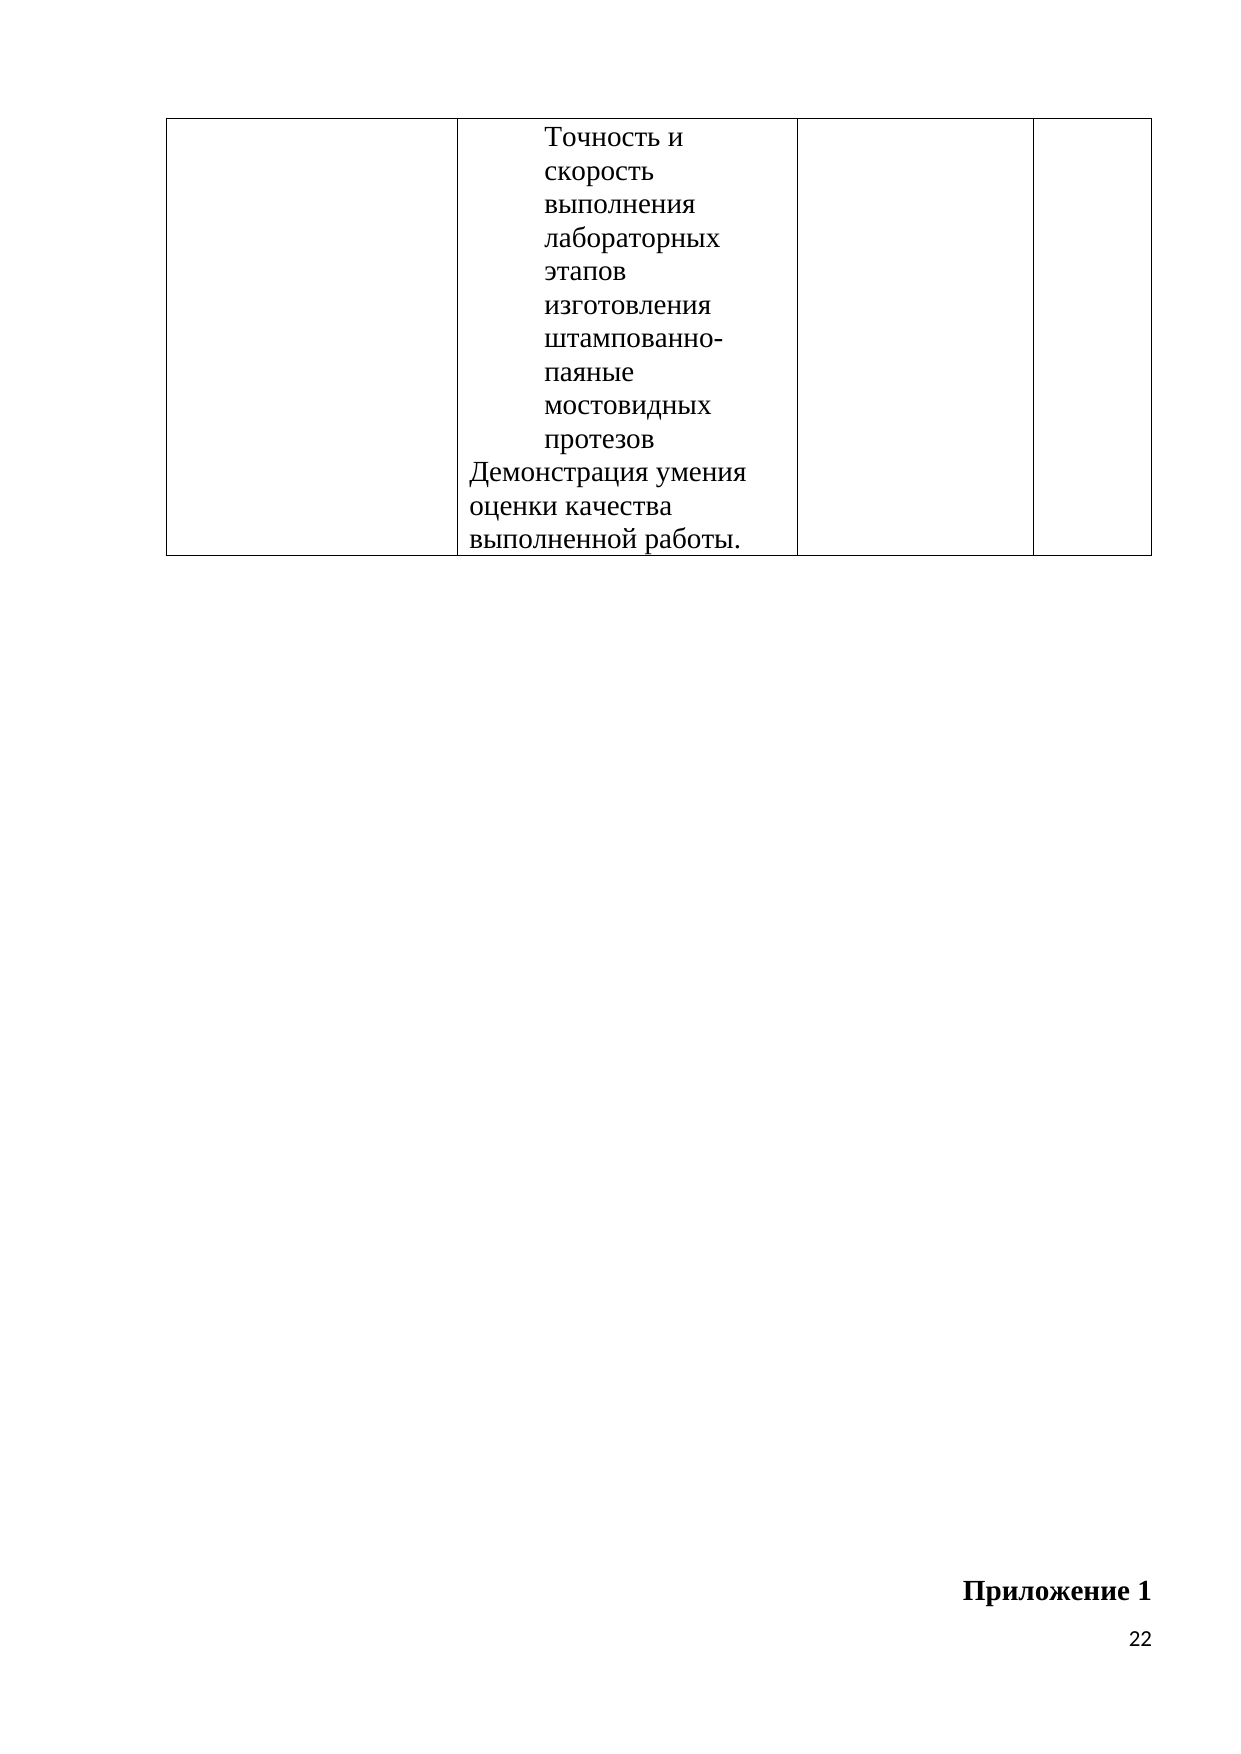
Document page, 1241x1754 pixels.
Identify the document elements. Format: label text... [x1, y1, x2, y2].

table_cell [458, 119, 797, 555]
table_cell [167, 119, 457, 555]
text Приложение 1 [177, 1573, 1152, 1607]
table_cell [798, 119, 1033, 555]
table_cell [1034, 119, 1151, 555]
